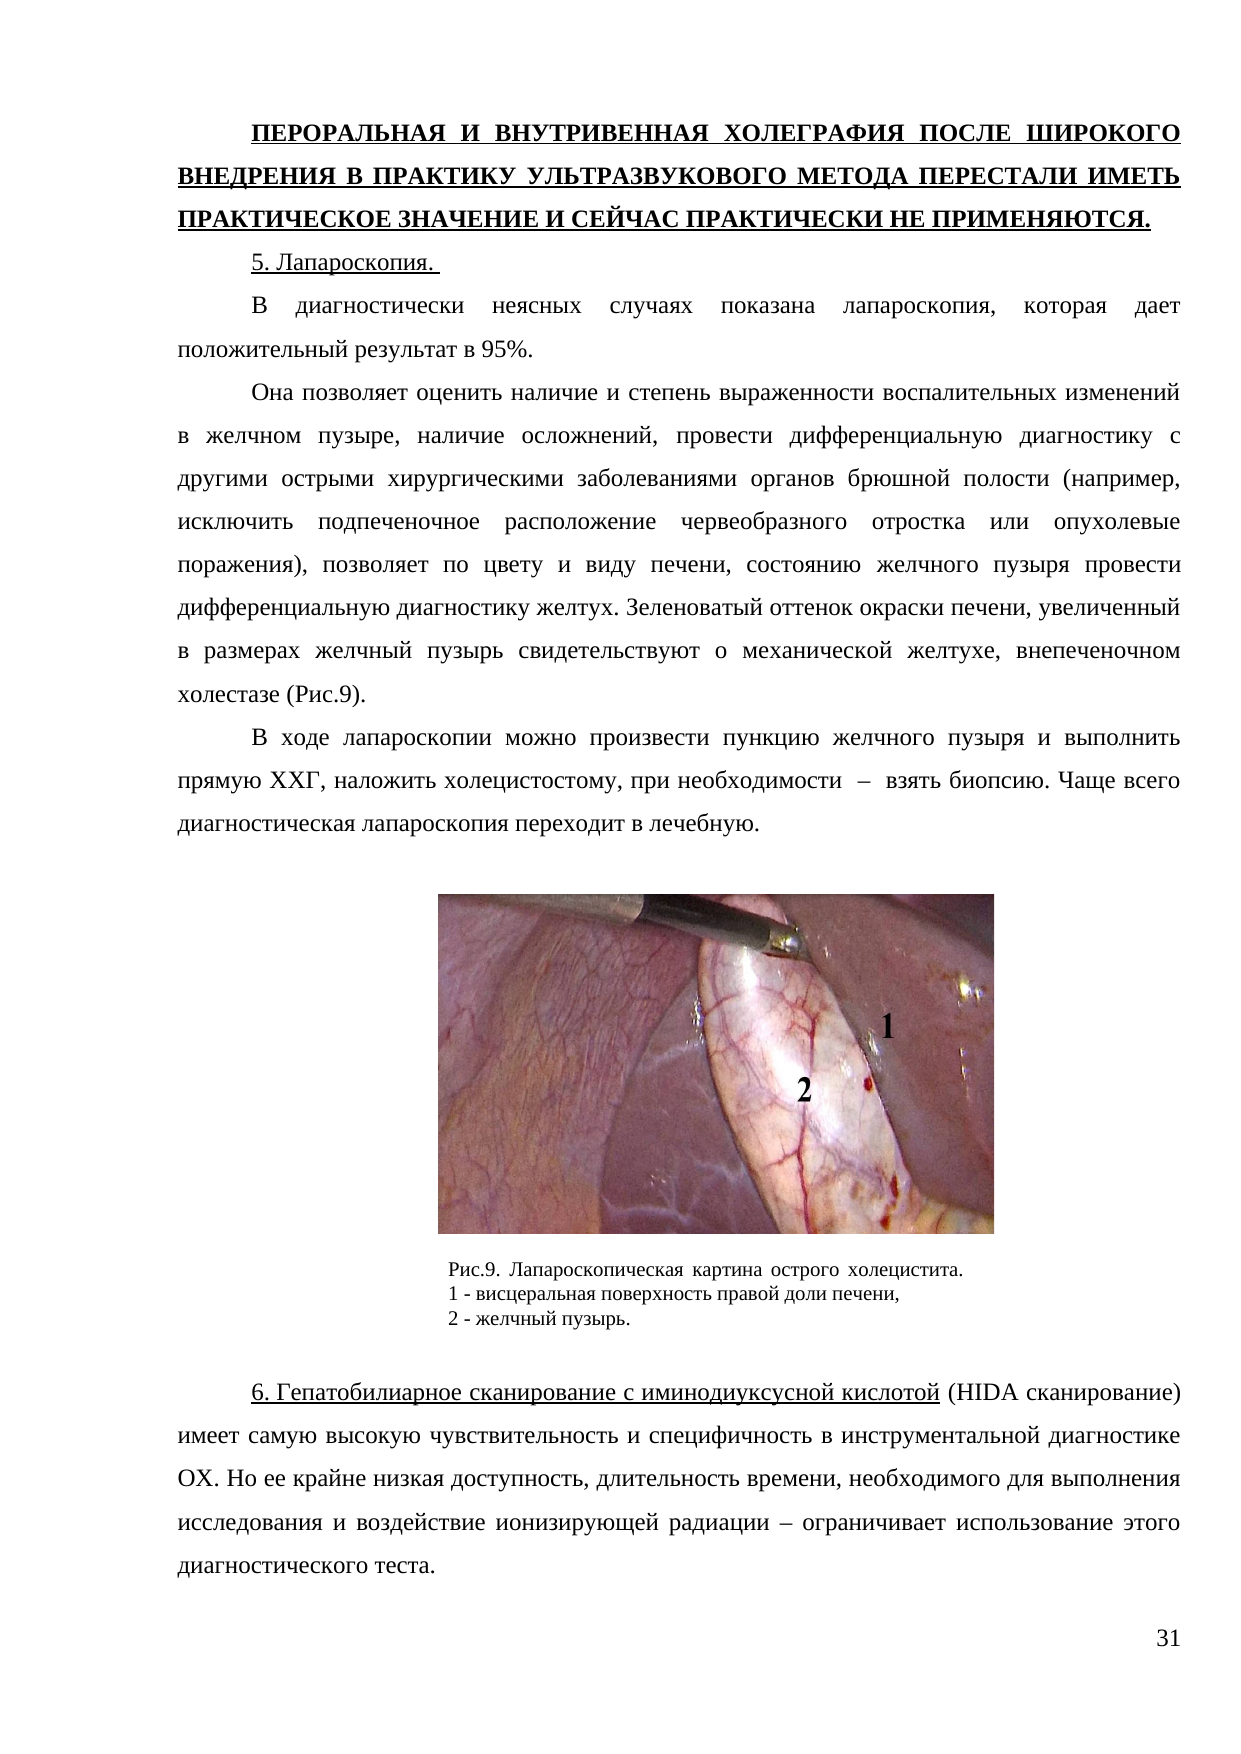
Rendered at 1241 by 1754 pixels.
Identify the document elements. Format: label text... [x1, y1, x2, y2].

text ПЕРОРАЛЬНАЯ И ВНУТРИВЕННАЯ ХОЛЕГРАФИЯ ПОСЛЕ ШИРОКОГО ВНЕДРЕНИЯ В ПРАКТИКУ УЛЬТРАЗВУКОВОГО МЕТОДА ПЕРЕСТАЛИ ИМЕТЬ ПРАКТИЧЕСКОЕ ЗНАЧЕНИЕ И СЕЙЧАС ПРАКТИЧЕСКИ НЕ ПРИМЕНЯЮТСЯ. [177, 118, 1181, 186]
text В ходе лапароскопии можно произвести пункцию желчного пузыря и выполнить прямую ХХГ, наложить холецистостому, при необходимости – взять биопсию. Чаще всего диагностическая лапароскопия переходит в лечебную. [177, 722, 1181, 837]
text 5. Лапароскопия. [177, 247, 1181, 276]
text 6. Гепатобилиарное сканирование с иминодиуксусной кислотой (HIDA сканирование) имеет самую высокую чувствительность и специфичность в инструментальной диагностике ОХ. Но ее крайне низкая доступность, длительность времени, необходимого для выполнения исследования и воздействие ионизирующей радиации – ограничивает использование этого диагностического теста. [177, 1377, 1181, 1578]
text Она позволяет оценить наличие и степень выраженности воспалительных изменений в желчном пузыре, наличие осложнений, провести дифференциальную диагностику с другими острыми хирургическими заболеваниями органов брюшной полости (например, исключить подпеченочное расположение червеобразного отростка или опухолевые поражения), позволяет по цвету и виду печени, состоянию желчного пузыря провести дифференциальную диагностику желтух. Зеленоватый оттенок окраски печени, увеличенный в размерах желчный пузырь свидетельствуют о механической желтухе, внепеченочном холестазе (Рис.9). [177, 377, 1181, 707]
text ПЕРОРАЛЬНАЯ И ВНУТРИВЕННАЯ ХОЛЕГРАФИЯ ПОСЛЕ ШИРОКОГО ВНЕДРЕНИЯ В ПРАКТИКУ УЛЬТРАЗВУКОВОГО МЕТОДА ПЕРЕСТАЛИ ИМЕТЬ ПРАКТИЧЕСКОЕ ЗНАЧЕНИЕ И СЕЙЧАС ПРАКТИЧЕСКИ НЕ ПРИМЕНЯЮТСЯ. [177, 187, 1181, 233]
text В диагностически неясных случаях показана лапароскопия, которая дает положительный результат в 95%. [177, 291, 1181, 362]
picture [438, 894, 995, 1234]
